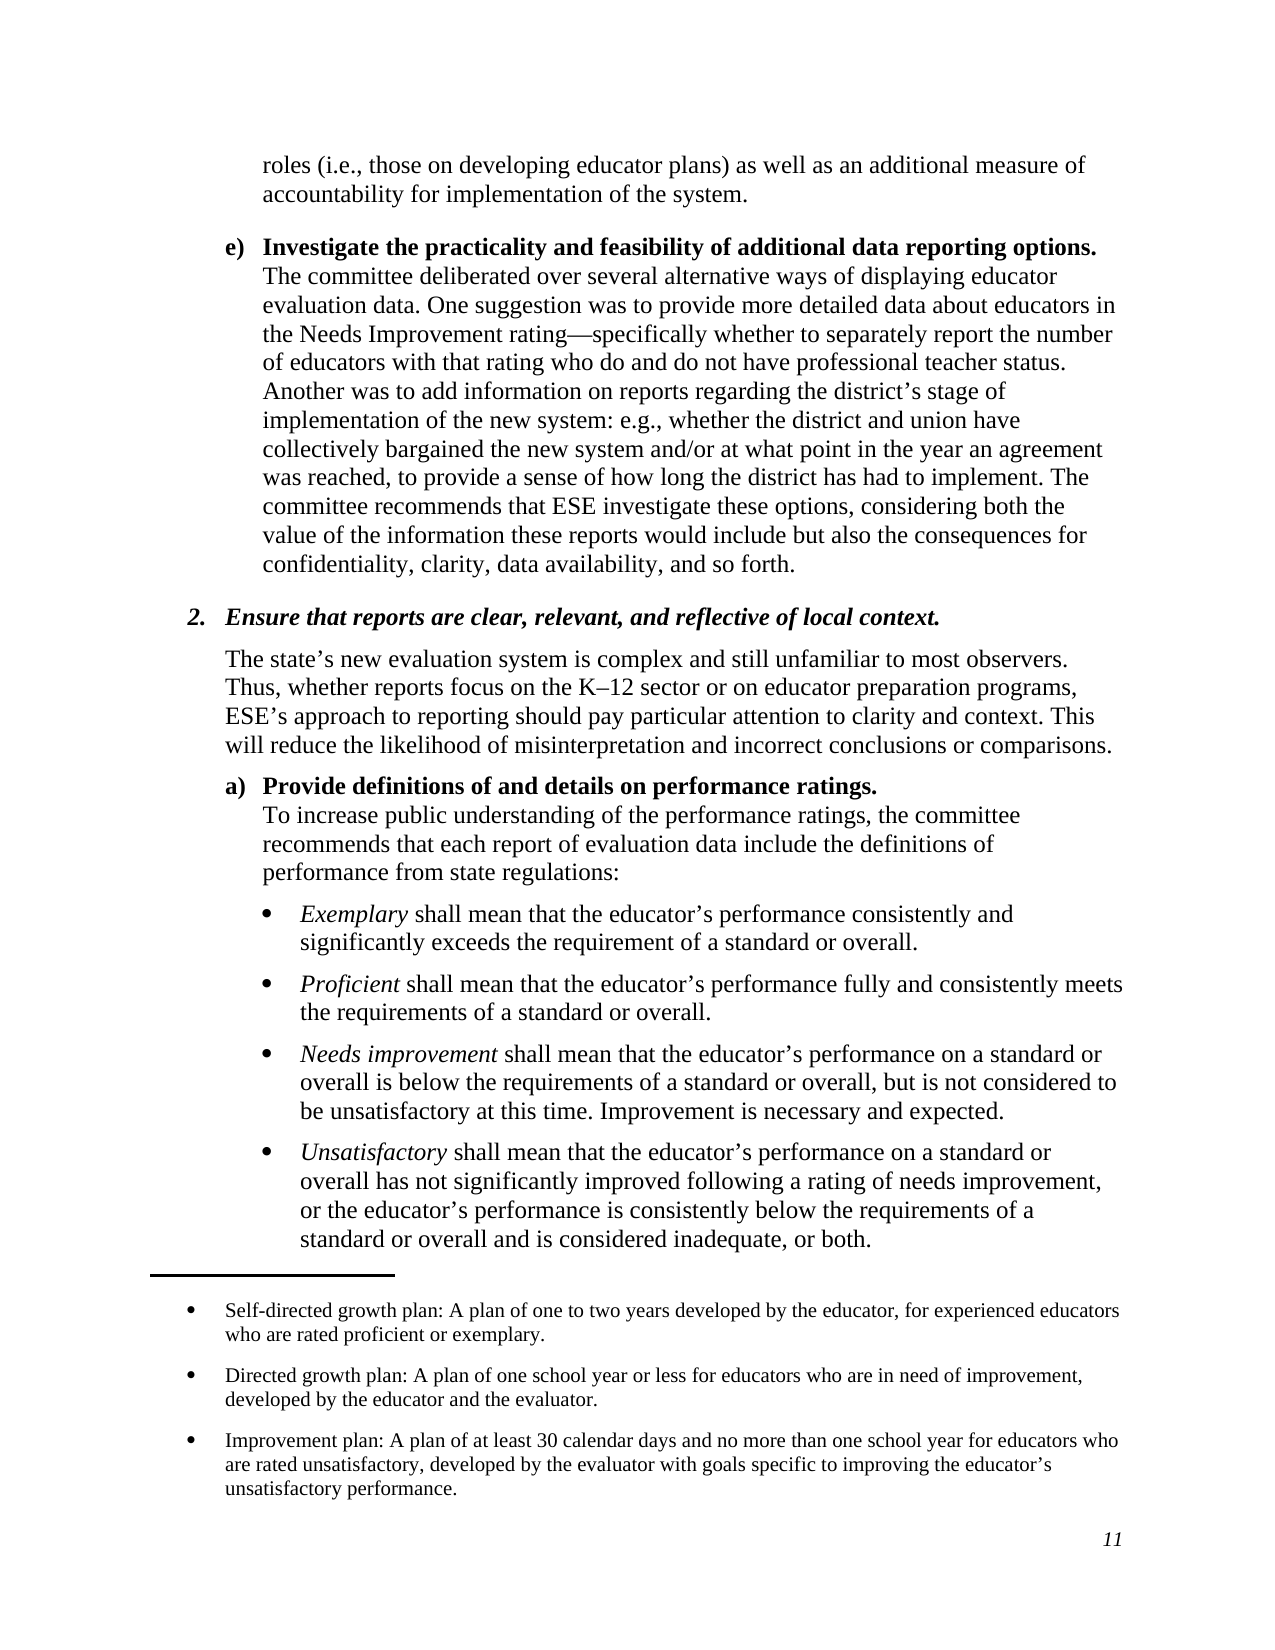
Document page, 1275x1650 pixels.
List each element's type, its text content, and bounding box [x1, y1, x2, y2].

list Provide definitions of and details on performance ratings. To increase public understanding of the performance ratings, the committee recommends that each report of evaluation data include the definitions of performance from state regulations: [225, 771, 1125, 886]
list The committee deliberated over several alternative ways of displaying educator evaluation data. One suggestion was to provide more detailed data about educators in the Needs Improvement rating—specifically whether to separately report the number of educators with that rating who do and do not have professional teacher status. Another was to add information on reports regarding the district’s stage of implementation of the new system: e.g., whether the district and union have collectively bargained the new system and/or at what point in the year an agreement was reached, to provide a sense of how long the district has had to implement. The committee recommends that ESE investigate these options, considering both the value of the information these reports would include but also the consequences for confidentiality, clarity, data availability, and so forth. [262, 261, 1125, 577]
list Unsatisfactory shall mean that the educator’s performance on a standard or overall has not significantly improved following a rating of needs improvement, or the educator’s performance is consistently below the requirements of a standard or overall and is considered inadequate, or both. [262, 1137, 1125, 1252]
list Proficient shall mean that the educator’s performance fully and consistently meets the requirements of a standard or overall. [262, 969, 1125, 1026]
list Investigate the practicality and feasibility of additional data reporting options. [225, 232, 1125, 261]
list Ensure that reports are clear, relevant, and reflective of local context. [187, 602, 1125, 631]
list Exemplary shall mean that the educator’s performance consistently and significantly exceeds the requirement of a standard or overall. [262, 899, 1125, 956]
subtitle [225, 150, 1125, 207]
list The state’s new evaluation system is complex and still unfamiliar to most observers. Thus, whether reports focus on the K–12 sector or on educator preparation programs, ESE’s approach to reporting should pay particular attention to clarity and context. This will reduce the likelihood of misinterpretation and incorrect conclusions or comparisons. [225, 644, 1125, 759]
list Needs improvement shall mean that the educator’s performance on a standard or overall is below the requirements of a standard or overall, but is not considered to be unsatisfactory at this time. Improvement is necessary and expected. [262, 1039, 1125, 1125]
